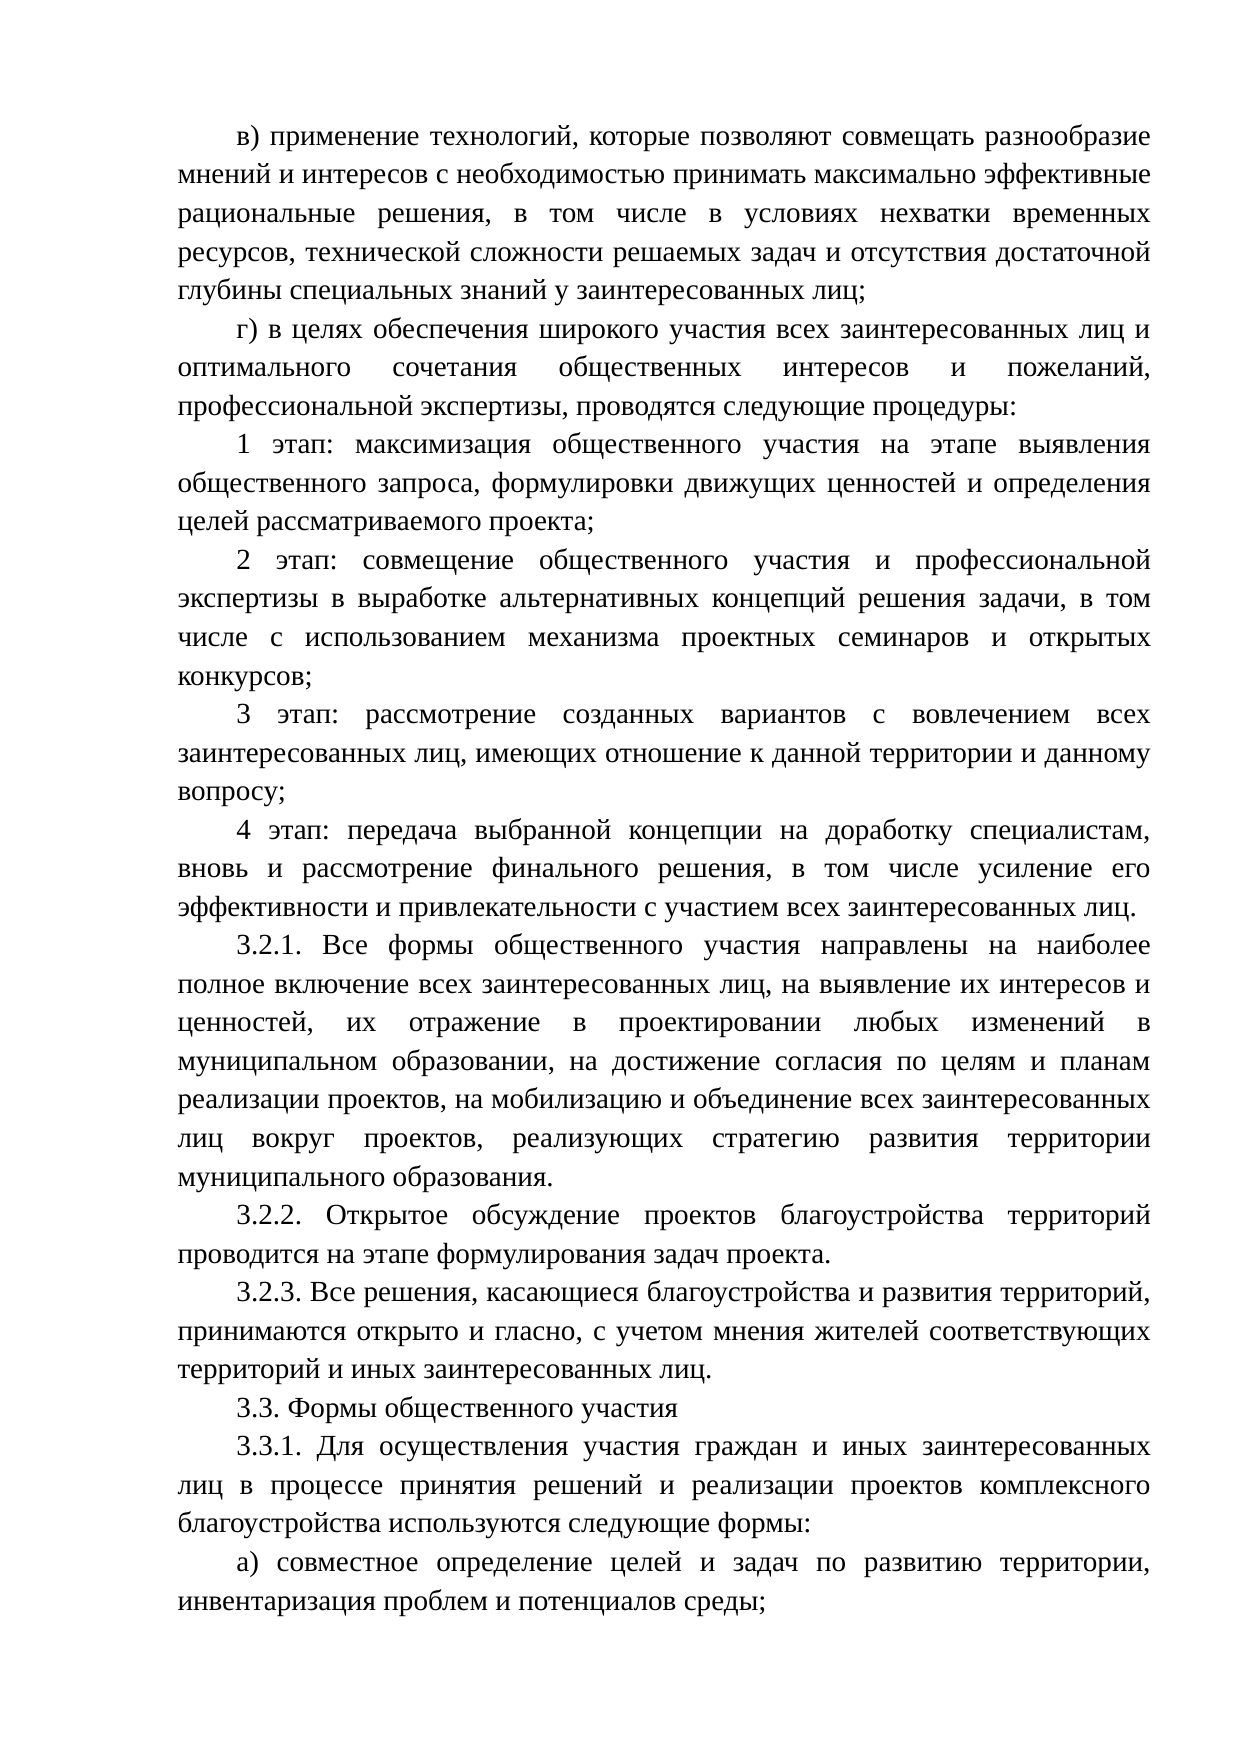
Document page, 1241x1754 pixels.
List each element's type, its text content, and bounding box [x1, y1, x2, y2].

text 2 этап: совмещение общественного участия и профессиональной экспертизы в выработке альтернативных концепций решения задачи, в том числе с использованием механизма проектных семинаров и открытых конкурсов; [177, 542, 1152, 691]
text 3.2.1. Все формы общественного участия направлены на наиболее полное включение всех заинтересованных лиц, на выявление их интересов и ценностей, их отражение в проектировании любых изменений в муниципальном образовании, на достижение согласия по целям и планам реализации проектов, на мобилизацию и объединение всех заинтересованных лиц вокруг проектов, реализующих стратегию развития территории муниципального образования. [177, 927, 1152, 1192]
text 3 этап: рассмотрение созданных вариантов с вовлечением всех заинтересованных лиц, имеющих отношение к данной территории и данному вопросу; [177, 696, 1152, 807]
text 4 этап: передача выбранной концепции на доработку специалистам, вновь и рассмотрение финального решения, в том числе усиление его эффективности и привлекательности с участием всех заинтересованных лиц. [177, 812, 1152, 922]
text 3.3.1. Для осуществления участия граждан и иных заинтересованных лиц в процессе принятия решений и реализации проектов комплексного благоустройства используются следующие формы: [177, 1428, 1152, 1539]
text 3.2.2. Открытое обсуждение проектов благоустройства территорий проводится на этапе формулирования задач проекта. [177, 1197, 1152, 1269]
text 3.2.3. Все решения, касающиеся благоустройства и развития территорий, принимаются открыто и гласно, с учетом мнения жителей соответствующих территорий и иных заинтересованных лиц. [177, 1274, 1152, 1385]
text 3.3. Формы общественного участия [177, 1390, 1152, 1423]
text г) в целях обеспечения широкого участия всех заинтересованных лиц и оптимального сочетания общественных интересов и пожеланий, профессиональной экспертизы, проводятся следующие процедуры: [177, 311, 1152, 421]
text в) применение технологий, которые позволяют совмещать разнообразие мнений и интересов с необходимостью принимать максимально эффективные рациональные решения, в том числе в условиях нехватки временных ресурсов, технической сложности решаемых задач и отсутствия достаточной глубины специальных знаний у заинтересованных лиц; [177, 118, 1152, 306]
text 1 этап: максимизация общественного участия на этапе выявления общественного запроса, формулировки движущих ценностей и определения целей рассматриваемого проекта; [177, 426, 1152, 537]
text а) совместное определение целей и задач по развитию территории, инвентаризация проблем и потенциалов среды; [177, 1544, 1152, 1616]
